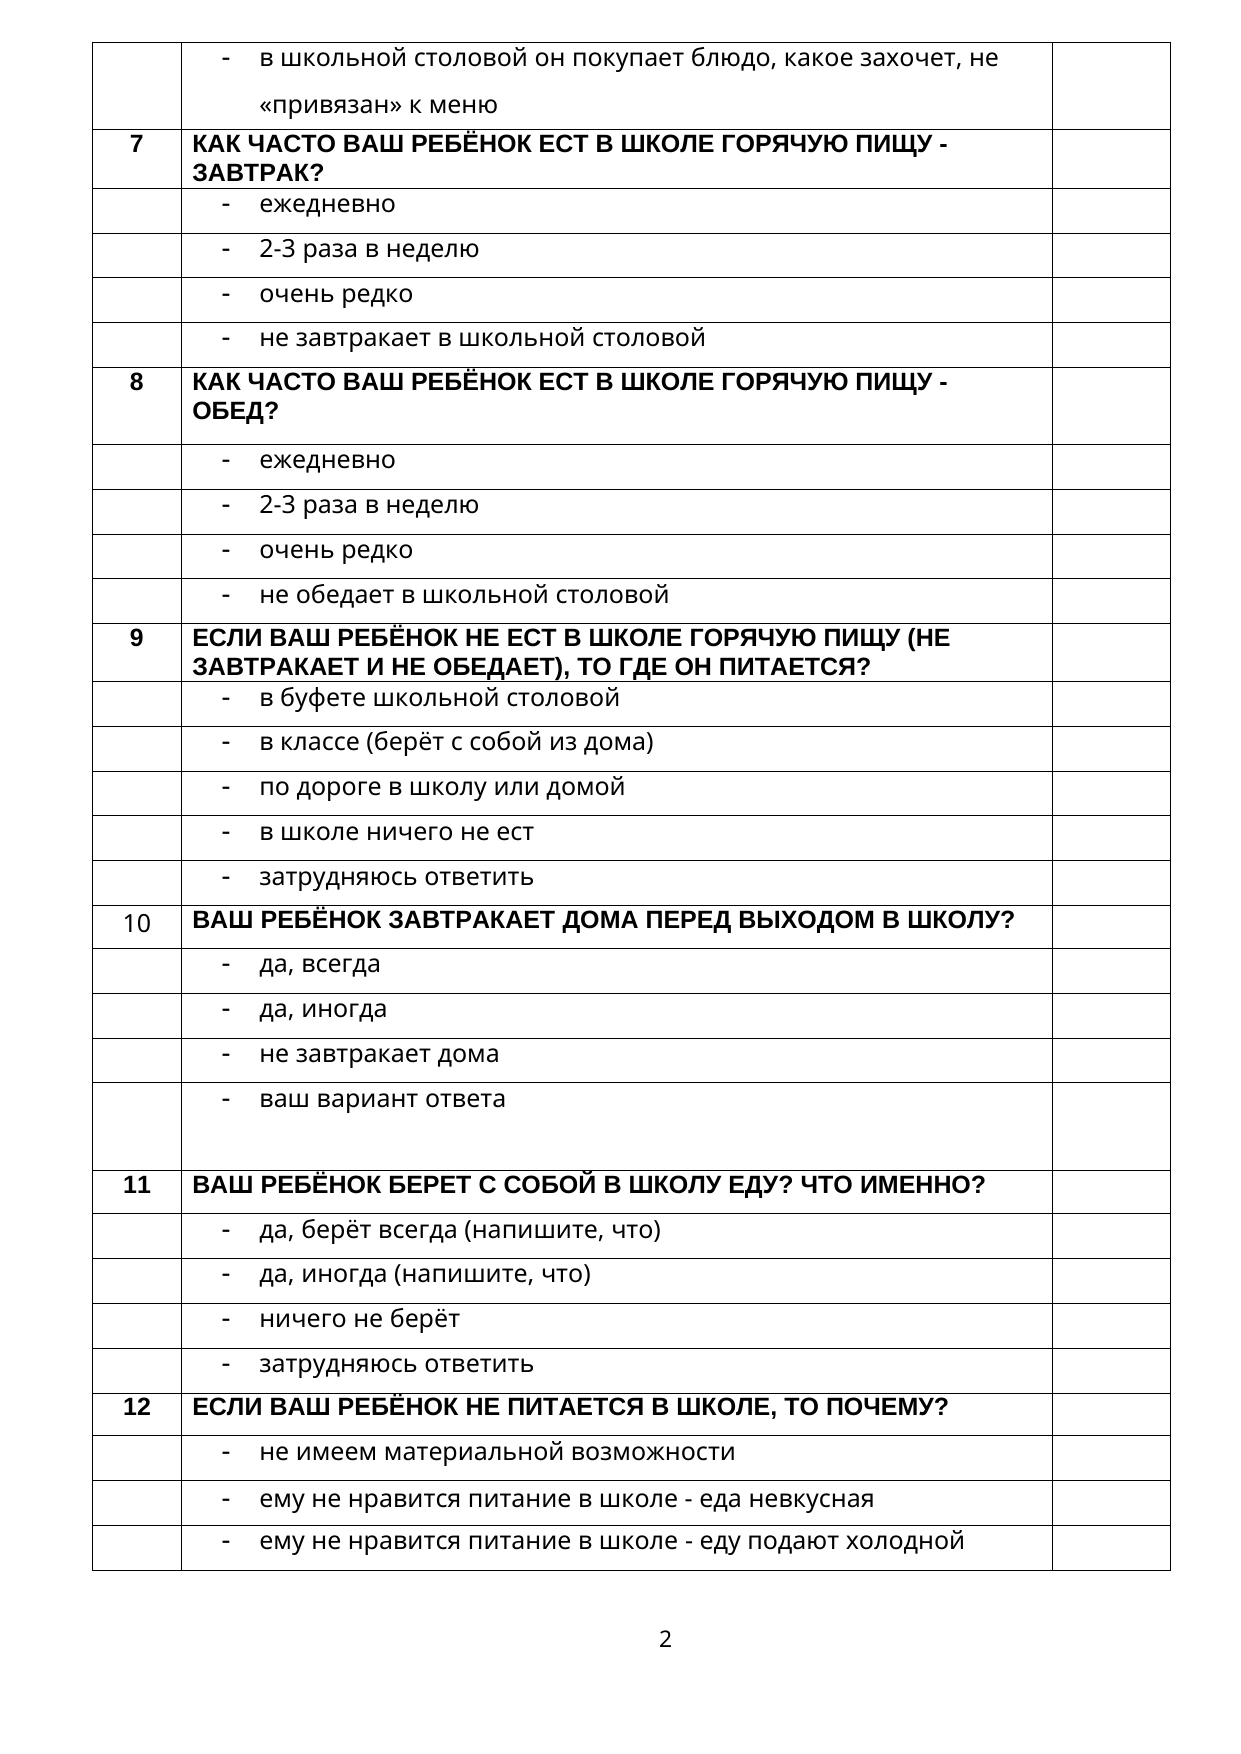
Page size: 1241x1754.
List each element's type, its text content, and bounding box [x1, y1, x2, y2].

table_cell [1053, 727, 1170, 771]
table_cell [1053, 861, 1170, 905]
table_cell [93, 323, 181, 367]
table_cell [1053, 772, 1170, 815]
table_cell [93, 1526, 181, 1569]
table_cell ему не нравится питание в школе - еда невкусная [182, 1481, 1052, 1525]
table_cell [1053, 949, 1170, 993]
table_cell в буфете школьной столовой [182, 682, 1052, 726]
table_cell 8 [93, 368, 181, 444]
table_cell ВАШ РЕБЁНОК ЗАВТРАКАЕТ ДОМА ПЕРЕД ВЫХОДОМ В ШКОЛУ? [182, 906, 1052, 948]
table_cell [1053, 1481, 1170, 1525]
table_cell не имеем материальной возможности [182, 1436, 1052, 1480]
table_cell ваш вариант ответа [182, 1083, 1052, 1170]
table_cell не завтракает в школьной столовой [182, 323, 1052, 367]
table_cell [1053, 1394, 1170, 1435]
table_cell [93, 1083, 181, 1170]
table_cell [93, 949, 181, 993]
table_cell КАК ЧАСТО ВАШ РЕБЁНОК ЕСТ В ШКОЛЕ ГОРЯЧУЮ ПИЩУ - ЗАВТРАК? [182, 130, 1052, 187]
table_cell [93, 535, 181, 578]
table_header [1053, 43, 1170, 129]
table_cell [1053, 1526, 1170, 1569]
table_cell [93, 1214, 181, 1258]
table_cell ежедневно [182, 445, 1052, 489]
table_cell в школе ничего не ест [182, 816, 1052, 860]
table_cell в классе (берёт с собой из дома) [182, 727, 1052, 771]
table_cell [1053, 1436, 1170, 1480]
table_cell 12 [93, 1394, 181, 1435]
table_cell [1053, 490, 1170, 533]
table_cell [93, 278, 181, 322]
table_cell [1053, 1039, 1170, 1082]
table_cell очень редко [182, 278, 1052, 322]
table_cell [1053, 682, 1170, 726]
table_cell [93, 234, 181, 277]
table_cell [93, 1304, 181, 1347]
table_header в школьной столовой он покупает блюдо, какое захочет, не «привязан» к меню [182, 43, 1052, 129]
table_cell [1053, 1171, 1170, 1213]
table_cell КАК ЧАСТО ВАШ РЕБЁНОК ЕСТ В ШКОЛЕ ГОРЯЧУЮ ПИЩУ - ОБЕД? [182, 368, 1052, 444]
table_cell [93, 1436, 181, 1480]
table_cell 10 [93, 906, 181, 948]
table_cell [1053, 579, 1170, 623]
table_cell да, берёт всегда (напишите, что) [182, 1214, 1052, 1258]
table_cell [1053, 234, 1170, 277]
table_cell ЕСЛИ ВАШ РЕБЁНОК НЕ ЕСТ В ШКОЛЕ ГОРЯЧУЮ ПИЩУ (НЕ ЗАВТРАКАЕТ И НЕ ОБЕДАЕТ), ТО ГДЕ ОН ПИТАЕТСЯ? [182, 624, 1052, 681]
table_cell [1053, 535, 1170, 578]
table_cell [1053, 624, 1170, 681]
table_cell [93, 490, 181, 533]
table_cell [1053, 1083, 1170, 1170]
table_cell [93, 445, 181, 489]
table_cell ему не нравится питание в школе - еду подают холодной [182, 1526, 1052, 1569]
table_cell [93, 189, 181, 232]
table_cell [1053, 816, 1170, 860]
table_cell [93, 682, 181, 726]
table_cell [1053, 906, 1170, 948]
table_cell [93, 816, 181, 860]
table_cell 7 [93, 130, 181, 187]
table_cell 9 [93, 624, 181, 681]
table_cell да, всегда [182, 949, 1052, 993]
table_cell [1053, 994, 1170, 1038]
table_cell [1053, 368, 1170, 444]
table_cell [1053, 1349, 1170, 1392]
table_cell да, иногда (напишите, что) [182, 1259, 1052, 1303]
table_cell [1053, 189, 1170, 232]
table_cell [1053, 1304, 1170, 1347]
table_cell [93, 1349, 181, 1392]
table_cell [1053, 323, 1170, 367]
table_cell 2-3 раза в неделю [182, 490, 1052, 533]
table_cell [93, 772, 181, 815]
table_cell [93, 994, 181, 1038]
table_cell да, иногда [182, 994, 1052, 1038]
table_header [93, 43, 181, 129]
table_cell ничего не берёт [182, 1304, 1052, 1347]
table_cell не завтракает дома [182, 1039, 1052, 1082]
table_cell ВАШ РЕБЁНОК БЕРЕТ С СОБОЙ В ШКОЛУ ЕДУ? ЧТО ИМЕННО? [182, 1171, 1052, 1213]
table_cell [93, 1039, 181, 1082]
table_cell [1053, 1214, 1170, 1258]
table_cell [1053, 1259, 1170, 1303]
table_cell [93, 861, 181, 905]
table_cell [1053, 130, 1170, 187]
table_cell затрудняюсь ответить [182, 1349, 1052, 1392]
table_cell 11 [93, 1171, 181, 1213]
table_cell не обедает в школьной столовой [182, 579, 1052, 623]
table_cell [93, 727, 181, 771]
table_cell [1053, 278, 1170, 322]
table_cell [93, 1259, 181, 1303]
table_cell ежедневно [182, 189, 1052, 232]
table_cell по дороге в школу или домой [182, 772, 1052, 815]
table_cell ЕСЛИ ВАШ РЕБЁНОК НЕ ПИТАЕТСЯ В ШКОЛЕ, ТО ПОЧЕМУ? [182, 1394, 1052, 1435]
table_cell затрудняюсь ответить [182, 861, 1052, 905]
table_cell [93, 579, 181, 623]
table_cell очень редко [182, 535, 1052, 578]
table_cell [1053, 445, 1170, 489]
table_cell [93, 1481, 181, 1525]
table_cell 2-3 раза в неделю [182, 234, 1052, 277]
